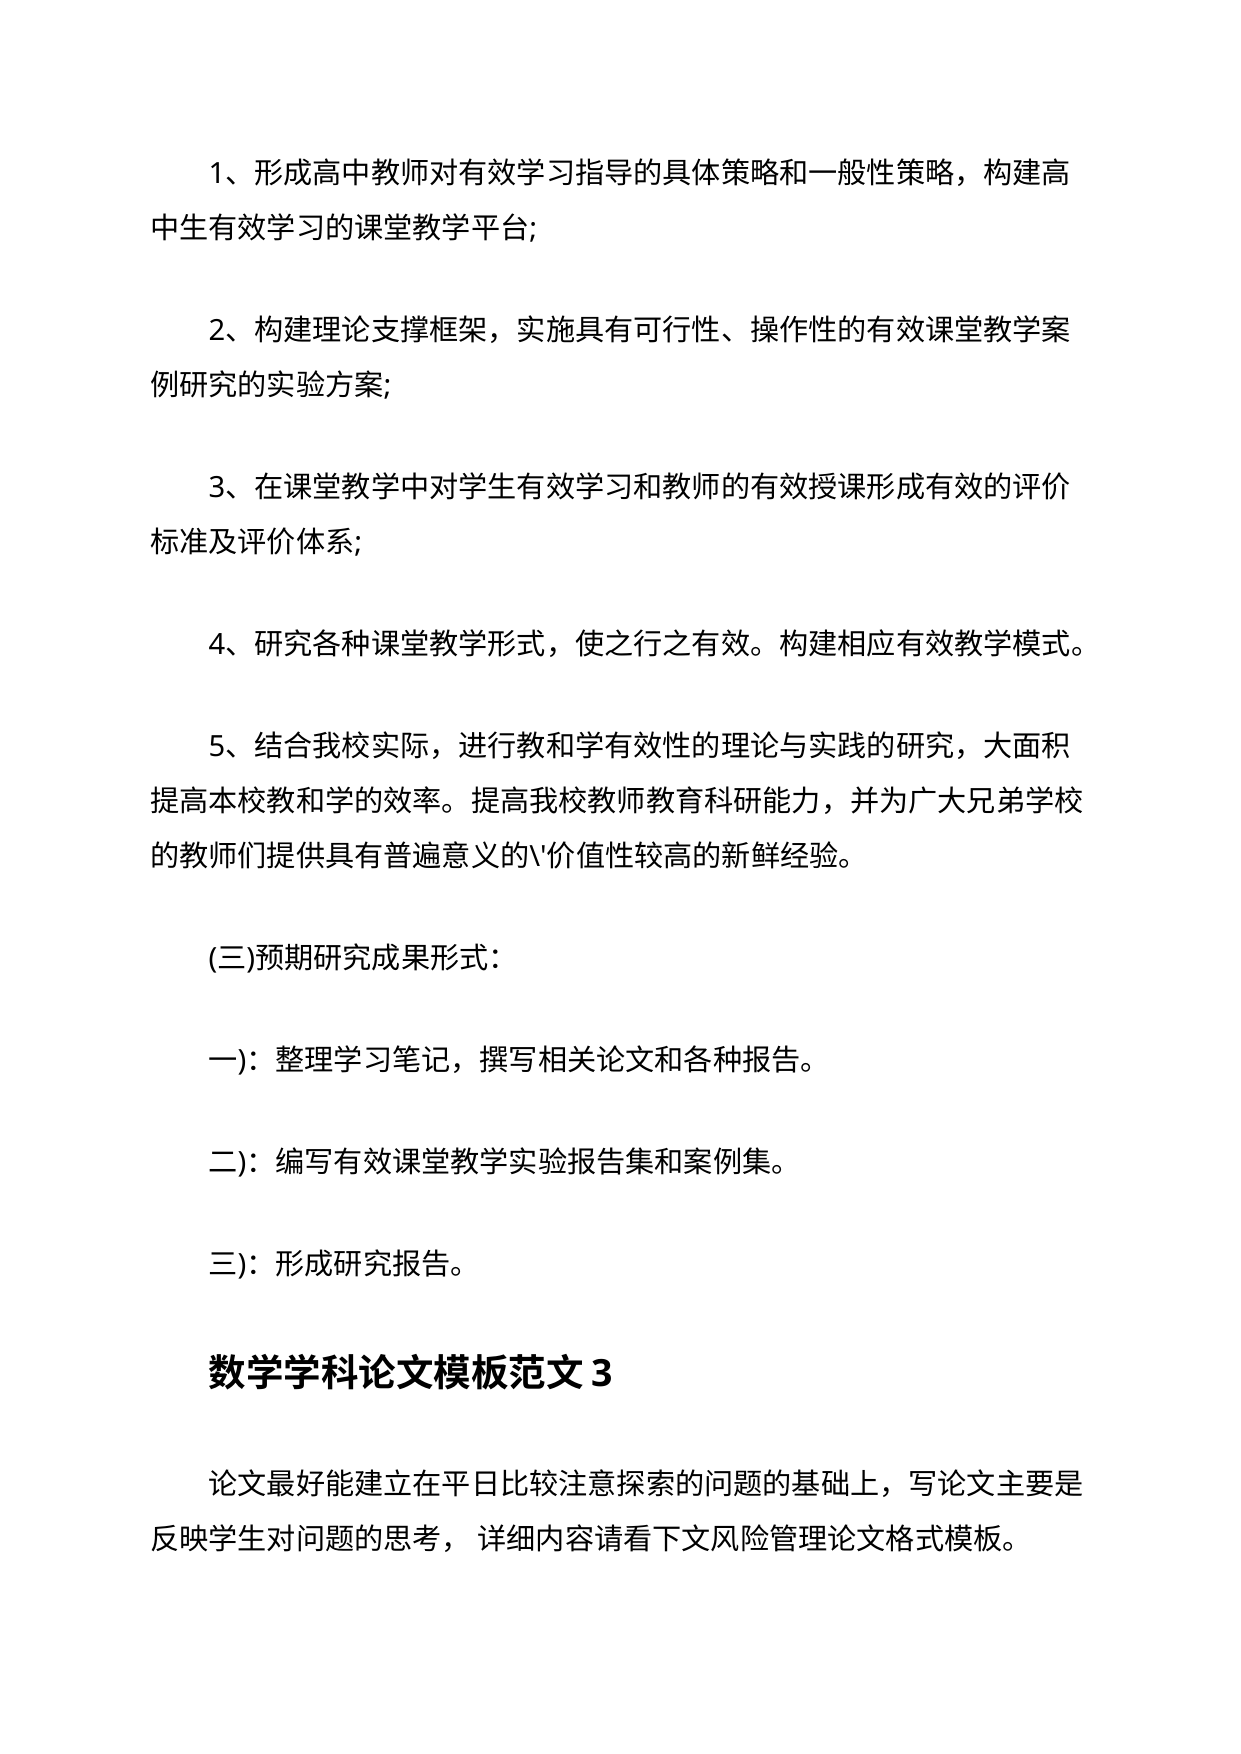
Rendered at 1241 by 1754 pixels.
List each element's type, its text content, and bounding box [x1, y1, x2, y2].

text 二)：编写有效课堂教学实验报告集和案例集。 [150, 1139, 1090, 1181]
text 1、形成高中教师对有效学习指导的具体策略和一般性策略，构建高中生有效学习的课堂教学平台; [150, 150, 1090, 247]
text 一)：整理学习笔记，撰写相关论文和各种报告。 [150, 1037, 1090, 1079]
text 5、结合我校实际，进行教和学有效性的理论与实践的研究，大面积提高本校教和学的效率。提高我校教师教育科研能力，并为广大兄弟学校的教师们提供具有普遍意义的\'价值性较高的新鲜经验。 [150, 723, 1090, 875]
text 3、在课堂教学中对学生有效学习和教师的有效授课形成有效的评价标准及评价体系; [150, 464, 1090, 561]
text (三)预期研究成果形式： [150, 935, 1090, 977]
text 论文最好能建立在平日比较注意探索的问题的基础上，写论文主要是反映学生对问题的思考， 详细内容请看下文风险管理论文格式模板。 [150, 1460, 1090, 1557]
text 数学学科论文模板范文3 [150, 1343, 1090, 1397]
text 三)：形成研究报告。 [150, 1241, 1090, 1283]
text 2、构建理论支撑框架，实施具有可行性、操作性的有效课堂教学案例研究的实验方案; [150, 307, 1090, 404]
text 4、研究各种课堂教学形式，使之行之有效。构建相应有效教学模式。 [150, 621, 1090, 663]
